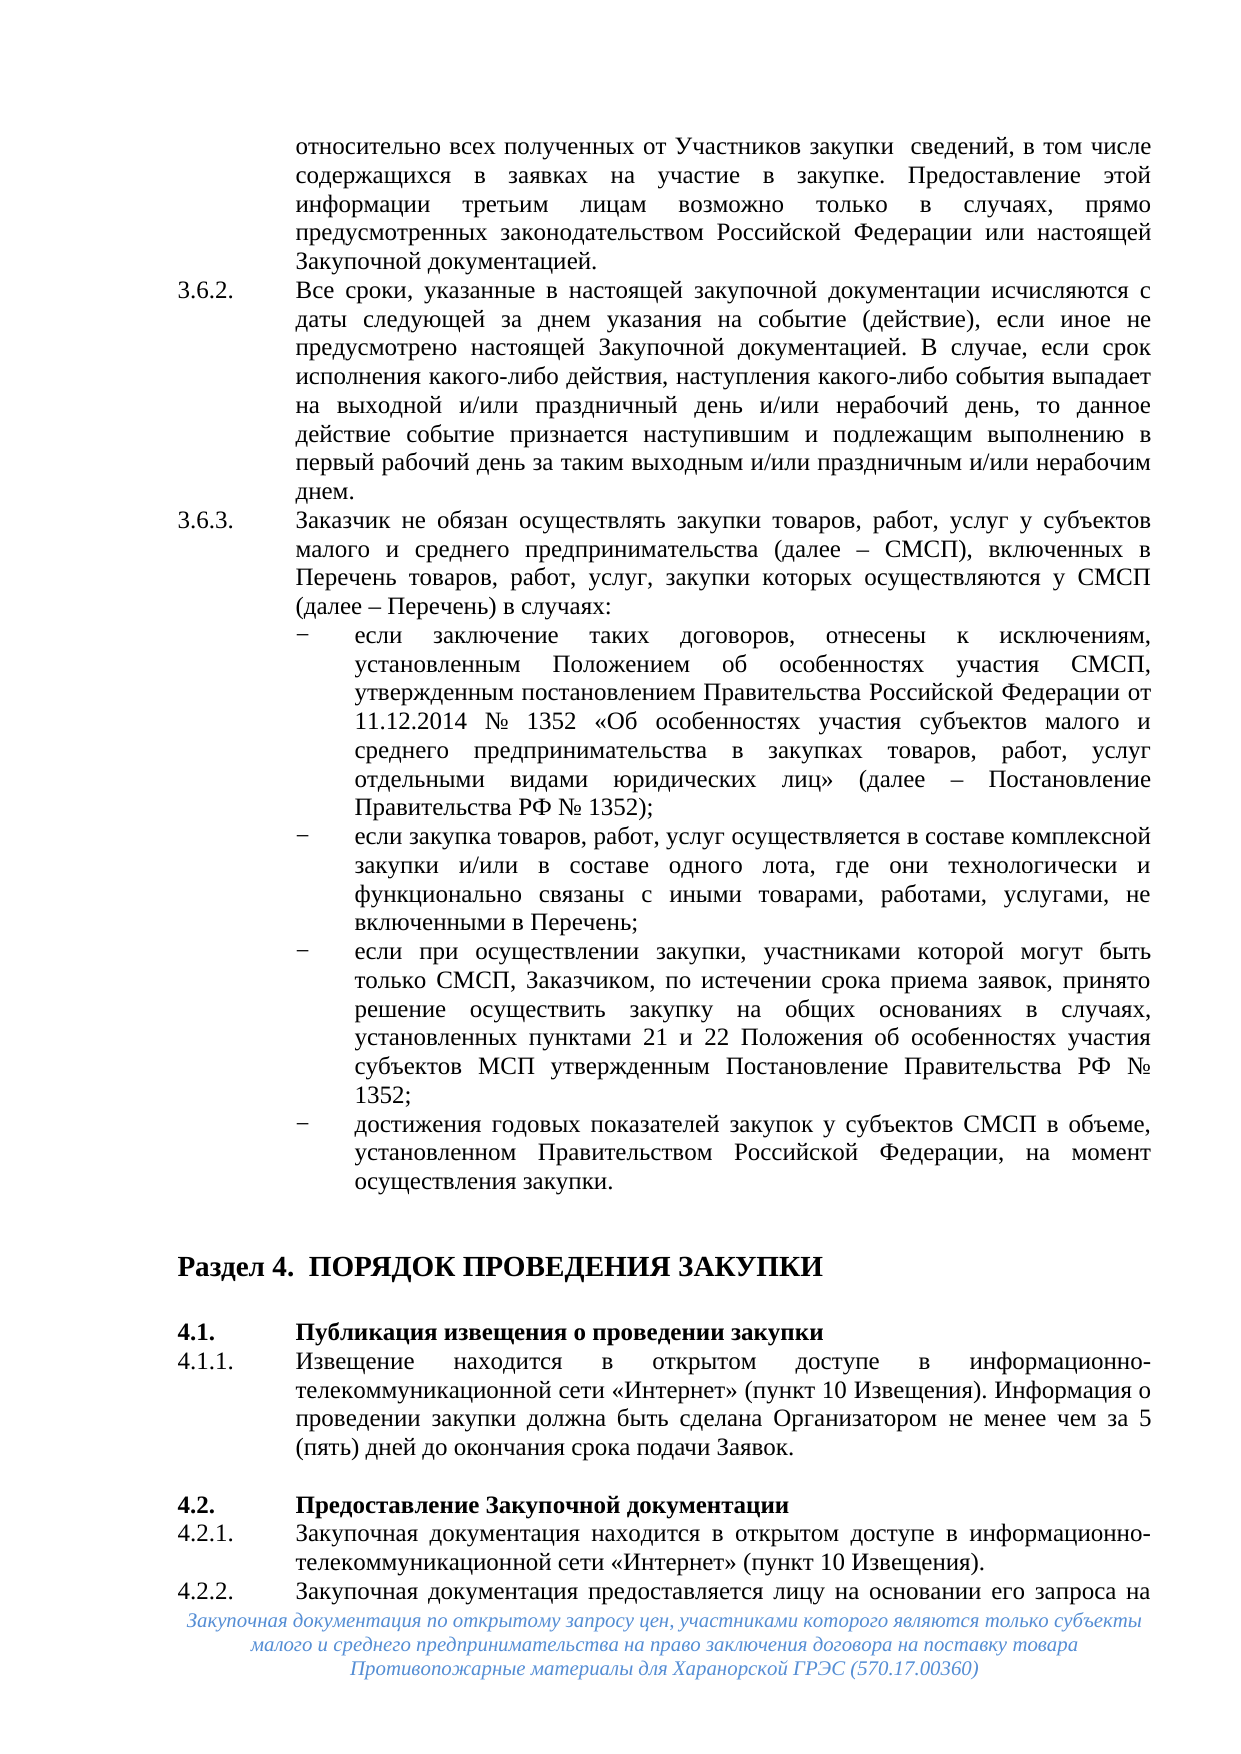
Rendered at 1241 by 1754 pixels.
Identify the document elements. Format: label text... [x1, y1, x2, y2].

list Все сроки, указанные в настоящей закупочной документации исчисляются с даты следующей за днем указания на событие (действие), если иное не предусмотрено настоящей Закупочной документацией. В случае, если срок исполнения какого-либо действия, наступления какого-либо события выпадает на выходной и/или праздничный день и/или нерабочий день, то данное действие событие признается наступившим и подлежащим выполнению в первый рабочий день за таким выходным и/или праздничным и/или нерабочим днем. [177, 275, 1152, 505]
list если при осуществлении закупки, участниками которой могут быть только СМСП, Заказчиком, по истечении срока приема заявок, принято решение осуществить закупку на общих основаниях в случаях, установленных пунктами 21 и 22 Положения об особенностях участия субъектов МСП утвержденным Постановление Правительства РФ № 1352; [295, 936, 1152, 1109]
list Публикация извещения о проведении закупки [177, 1317, 1152, 1346]
list Предоставление Закупочной документации [177, 1490, 1152, 1518]
list если закупка товаров, работ, услуг осуществляется в составе комплексной закупки и/или в составе одного лота, где они технологически и функционально связаны с иными товарами, работами, услугами, не включенными в Перечень; [295, 821, 1152, 936]
list Заказчик не обязан осуществлять закупки товаров, работ, услуг у субъектов малого и среднего предпринимательства (далее – СМСП), включенных в Перечень товаров, работ, услуг, закупки которых осуществляются у СМСП (далее – Перечень) в случаях: [177, 505, 1152, 620]
list Закупочная документация находится в открытом доступе в информационно-телекоммуникационной сети «Интернет» (пункт 10 Извещения). [177, 1518, 1152, 1576]
list достижения годовых показателей закупок у субъектов СМСП в объеме, установленном Правительством Российской Федерации, на момент осуществления закупки. [295, 1109, 1152, 1195]
subtitle Раздел 4. ПОРЯДОК ПРОВЕДЕНИЯ ЗАКУПКИ [177, 1249, 1152, 1282]
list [177, 131, 1152, 275]
list если заключение таких договоров, отнесены к исключениям, установленным Положением об особенностях участия СМСП, утвержденным постановлением Правительства Российской Федерации от 11.12.2014 № 1352 «Об особенностях участия субъектов малого и среднего предпринимательства в закупках товаров, работ, услуг отдельными видами юридических лиц» (далее – Постановление Правительства РФ № 1352); [295, 620, 1152, 821]
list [177, 1576, 1152, 1605]
list Извещение находится в открытом доступе в информационно-телекоммуникационной сети «Интернет» (пункт 10 Извещения). Информация о проведении закупки должна быть сделана Организатором не менее чем за 5 (пять) дней до окончания срока подачи Заявок. [177, 1346, 1152, 1461]
